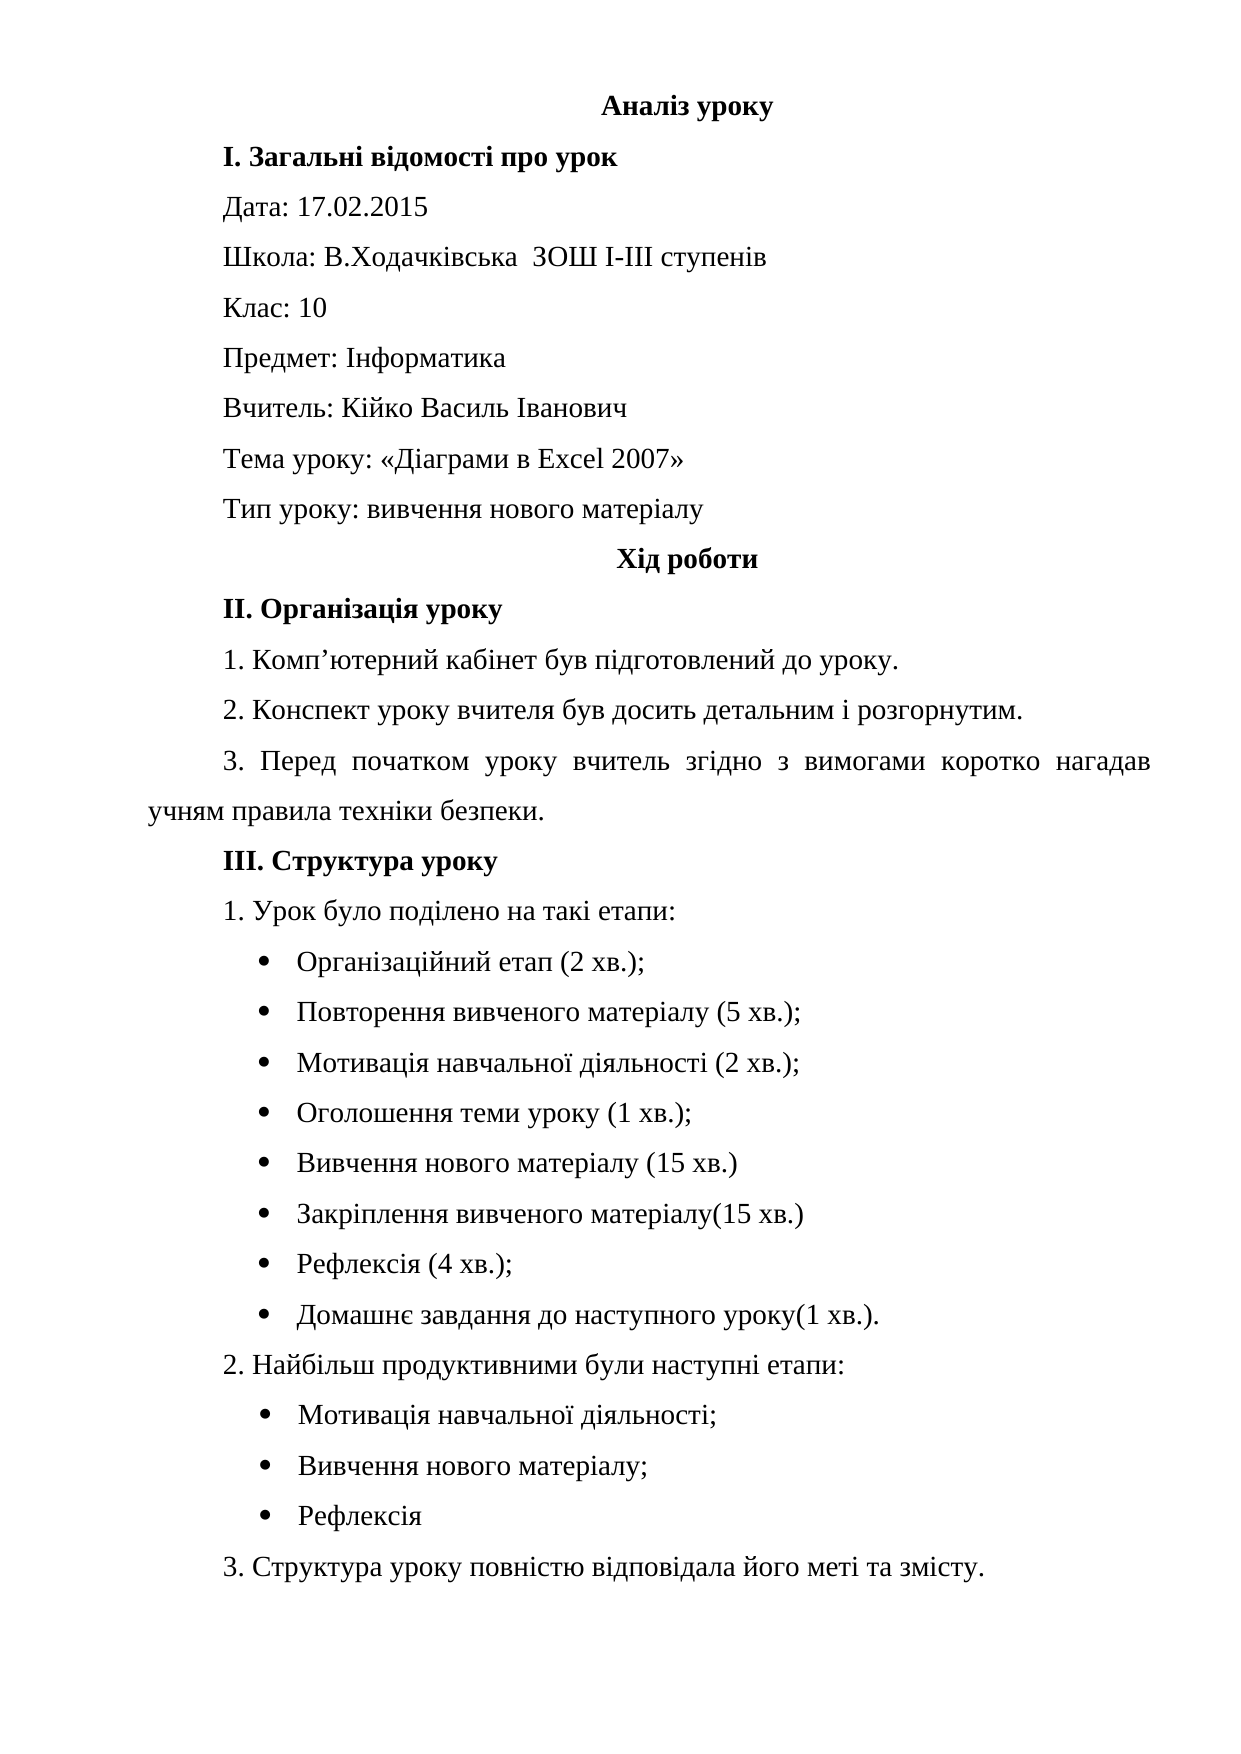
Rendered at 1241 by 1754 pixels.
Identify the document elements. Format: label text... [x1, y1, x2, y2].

text Тема уроку: «Діаграми в Excel 2007» [148, 441, 1152, 474]
text ІІ. Організація уроку [148, 592, 1152, 625]
list Оголошення теми уроку (1 хв.); [259, 1095, 1152, 1129]
list Закріплення вивченого матеріалу(15 хв.) [259, 1196, 1152, 1229]
list Рефлексія [260, 1498, 1152, 1532]
list Мотивація навчальної діяльності; [260, 1397, 1152, 1431]
text І. Загальні відомості про урок [148, 139, 1152, 172]
list Вивчення нового матеріалу (15 хв.) [259, 1146, 1152, 1179]
text Вчитель: Кійко Василь Іванович [148, 390, 1152, 424]
list Рефлексія (4 хв.); [259, 1246, 1152, 1280]
list Мотивація навчальної діяльності (2 хв.); [259, 1045, 1152, 1078]
text 1. Урок було поділено на такі етапи: [148, 893, 1152, 927]
text III. Структура уроку [148, 843, 1152, 877]
list Організаційний етап (2 хв.); [259, 944, 1152, 977]
text 2. Найбільш продуктивними були наступні етапи: [148, 1347, 1152, 1381]
text Клас: 10 [148, 290, 1152, 323]
text 2. Конспект уроку вчителя був досить детальним і розгорнутим. [148, 692, 1152, 726]
text Дата: 17.02.2015 [148, 189, 1152, 223]
list Повторення вивченого матеріалу (5 хв.); [259, 994, 1152, 1028]
text Предмет: Інформатика [148, 340, 1152, 374]
list Домашнє завдання до наступного уроку(1 хв.). [259, 1297, 1152, 1330]
text Хід роботи [148, 541, 1152, 575]
text Аналіз уроку [148, 88, 1152, 122]
list Вивчення нового матеріалу; [260, 1448, 1152, 1482]
text 3. Перед початком уроку вчитель згідно з вимогами коротко нагадав учням правила техніки безпеки. [148, 743, 1152, 826]
text Школа: В.Ходачківська ЗОШ І-ІІІ ступенів [148, 239, 1152, 273]
list 3. Структура уроку повністю відповідала його меті та змісту. [148, 1549, 1152, 1582]
text Тип уроку: вивчення нового матеріалу [148, 491, 1152, 524]
text 1. Комп’ютерний кабінет був підготовлений до уроку. [148, 642, 1152, 676]
